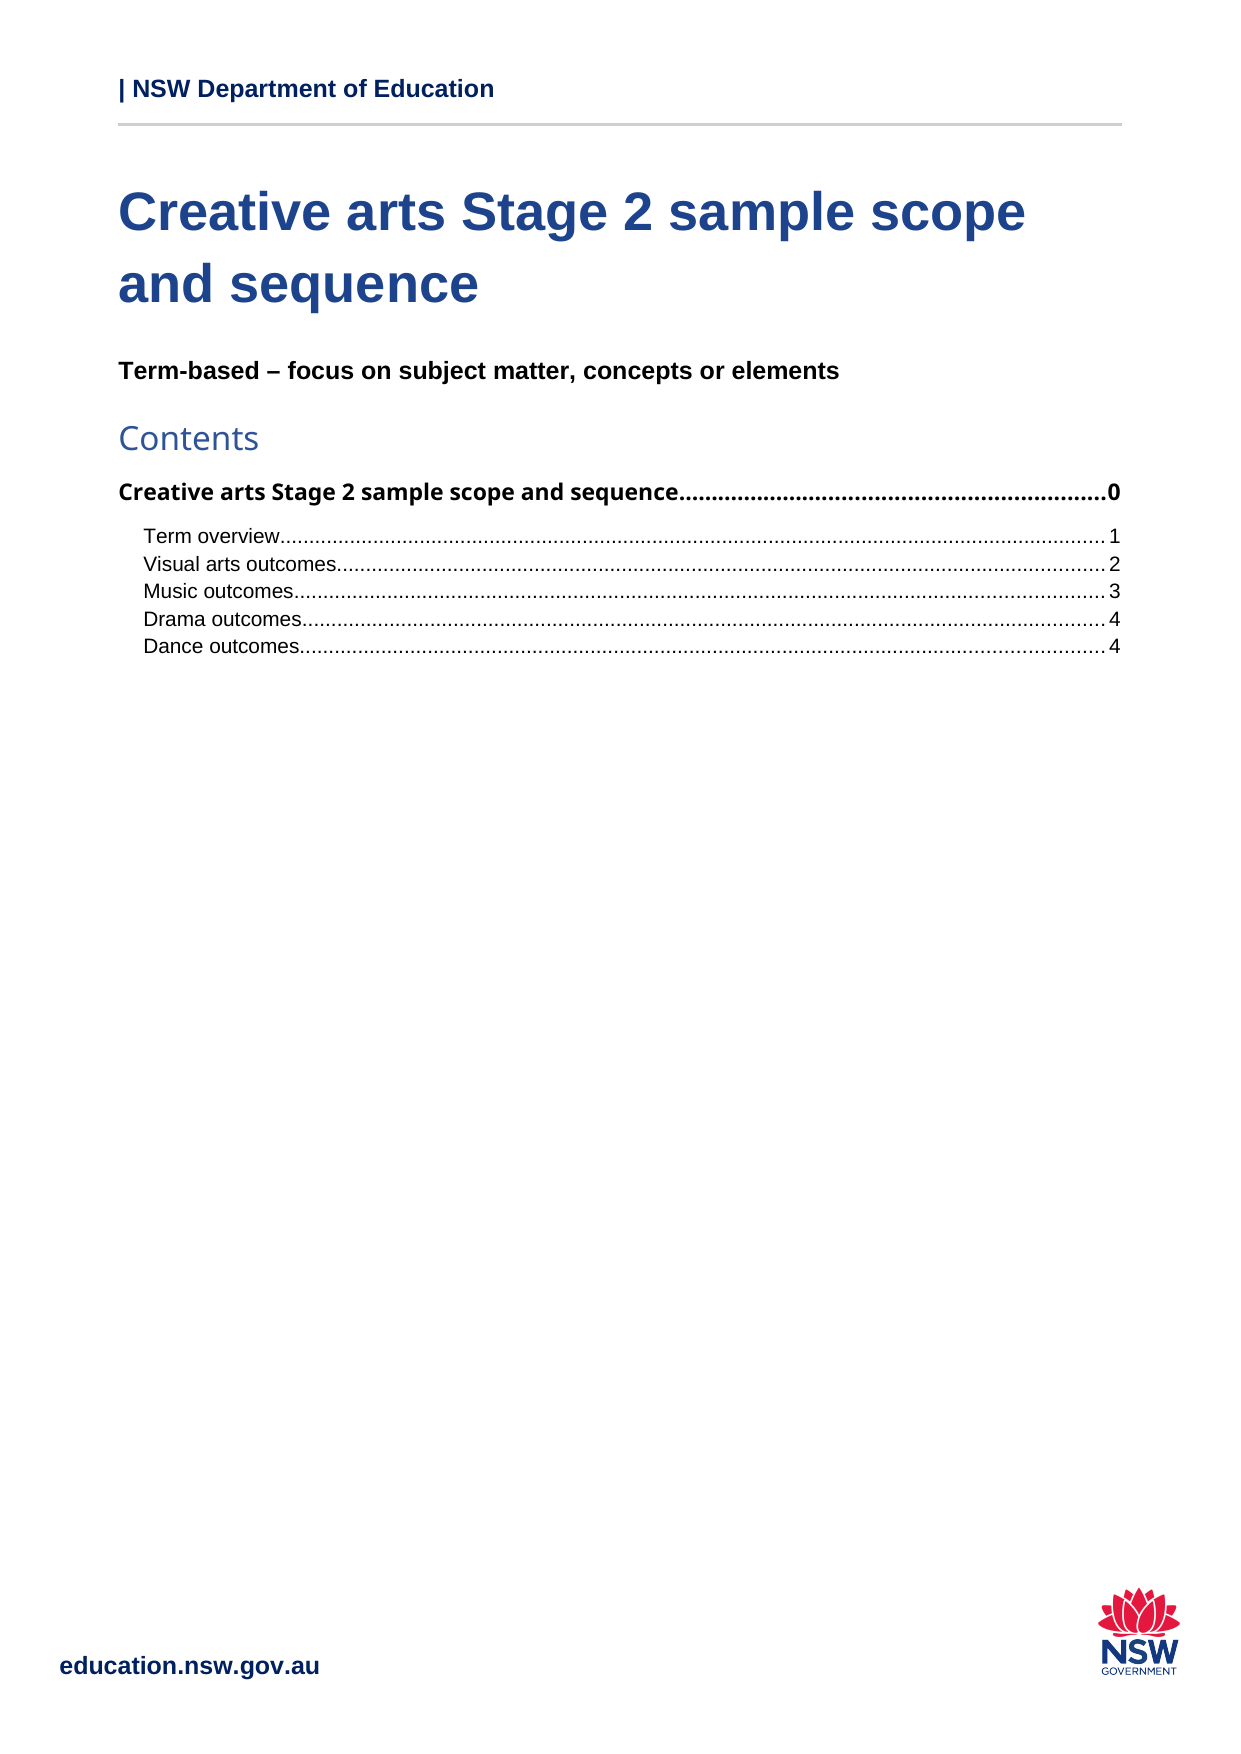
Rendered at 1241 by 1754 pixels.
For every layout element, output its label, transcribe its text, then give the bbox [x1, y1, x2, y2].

text Term-based – focus on subject matter, concepts or elements [118, 356, 1122, 385]
subtitle Creative arts Stage 2 sample scope and sequence [118, 180, 1122, 314]
picture [1097, 1586, 1181, 1675]
